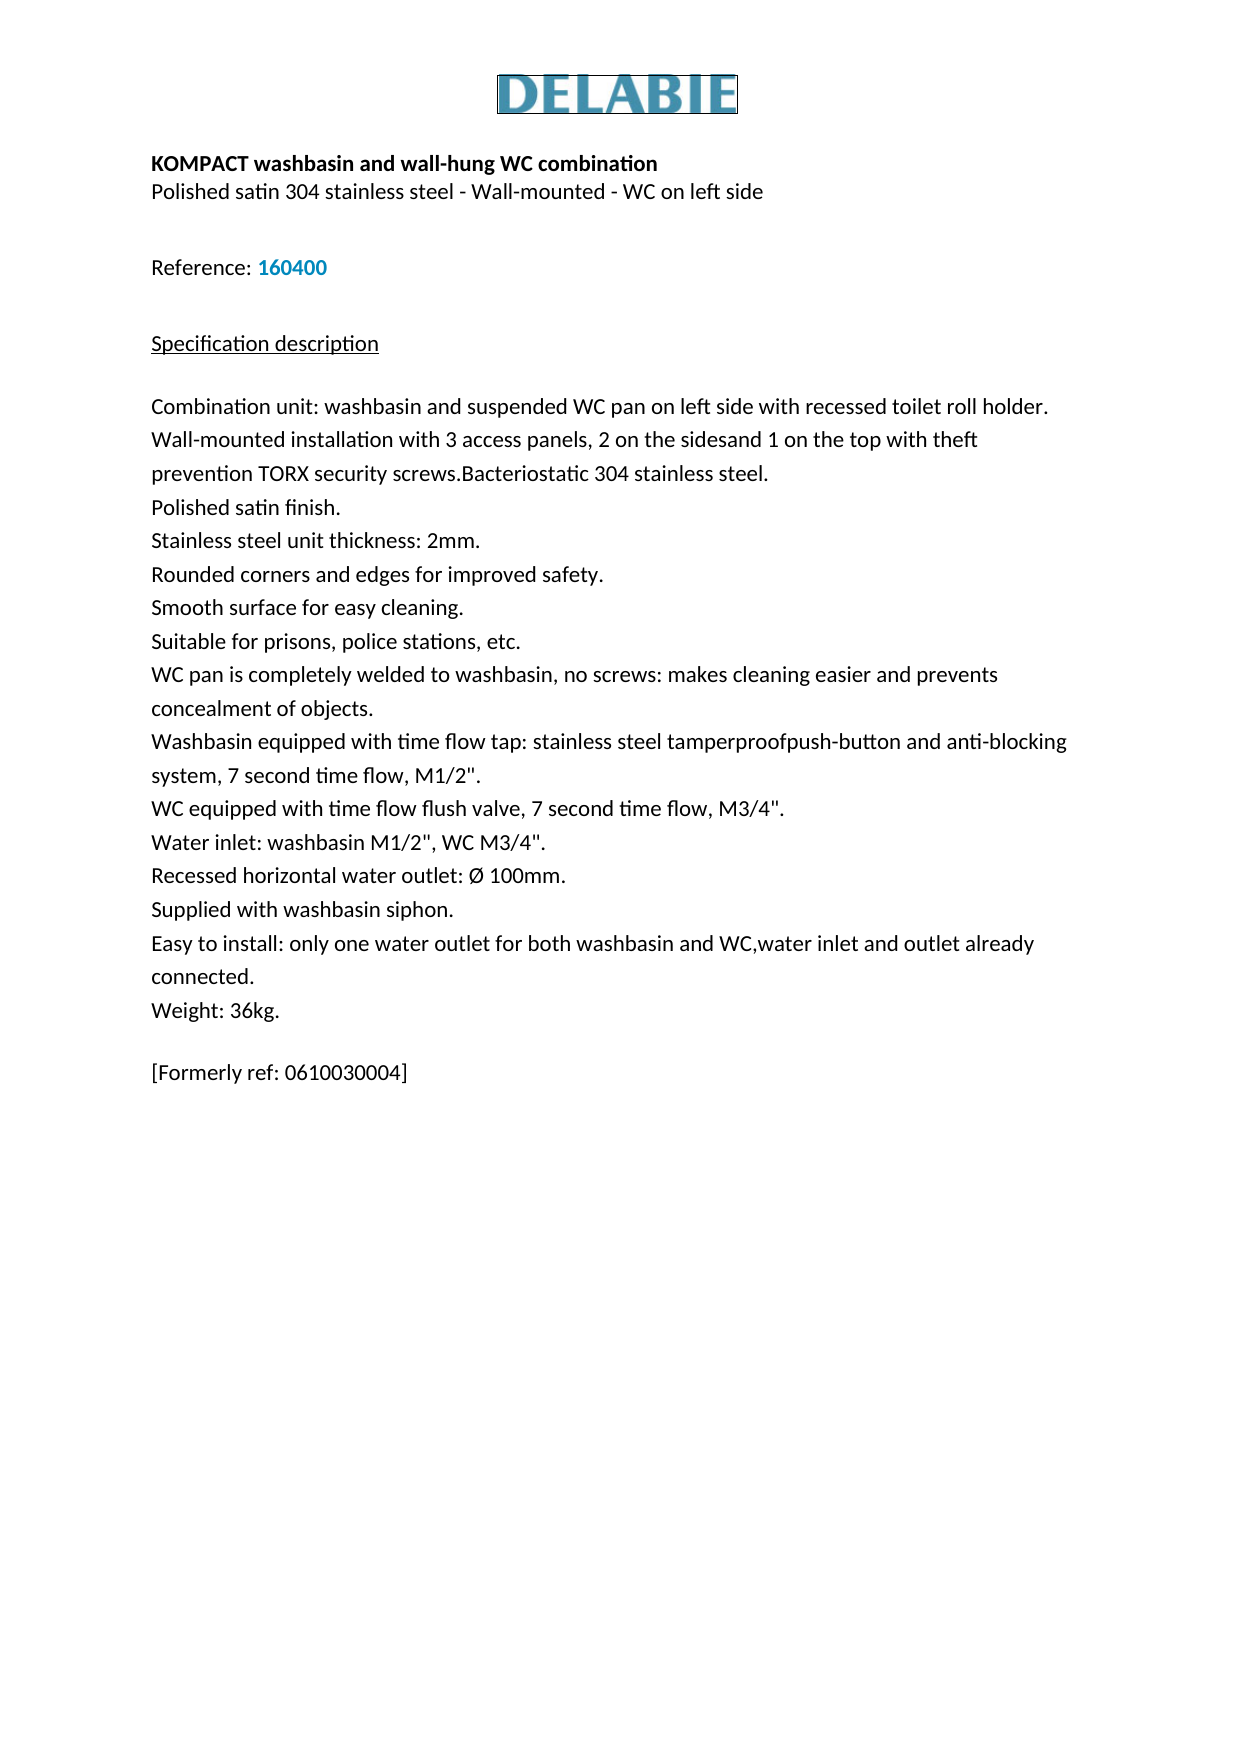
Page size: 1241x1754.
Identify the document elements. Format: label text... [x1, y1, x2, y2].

text Easy to install: only one water outlet for both washbasin and WC,water inlet and outlet already connected. [151, 929, 1084, 990]
text Weight: 36kg. [151, 996, 1084, 1024]
text Specification description [151, 329, 1084, 357]
text Combination unit: washbasin and suspended WC pan on left side with recessed toilet roll holder. [151, 392, 1084, 420]
text Supplied with washbasin siphon. [151, 895, 1084, 923]
text Washbasin equipped with time flow tap: stainless steel tamperproofpush-button and anti-blocking system, 7 second time flow, M1/2". [151, 727, 1084, 789]
text Recessed horizontal water outlet: Ø 100mm. [151, 862, 1084, 889]
text KOMPACT washbasin and wall-hung WC combination [151, 149, 1084, 177]
text Water inlet: washbasin M1/2", WC M3/4". [151, 828, 1084, 856]
text WC equipped with time flow flush valve, 7 second time flow, M3/4". [151, 794, 1084, 822]
text Smooth surface for easy cleaning. [151, 593, 1084, 621]
text WC pan is completely welded to washbasin, no screws: makes cleaning easier and prevents concealment of objects. [151, 660, 1084, 722]
picture [498, 76, 737, 113]
text Polished satin 304 stainless steel - Wall-mounted - WC on left side [151, 177, 1084, 205]
text Rounded corners and edges for improved safety. [151, 560, 1084, 588]
text Stainless steel unit thickness: 2mm. [151, 526, 1084, 554]
text Reference: 160400 [151, 253, 1084, 281]
text Suitable for prisons, police stations, etc. [151, 627, 1084, 655]
text Polished satin finish. [151, 493, 1084, 521]
text [Formerly ref: 0610030004] [151, 1058, 1084, 1086]
text Wall-mounted installation with 3 access panels, 2 on the sidesand 1 on the top with theft prevention TORX security screws.Bacteriostatic 304 stainless steel. [151, 426, 1084, 487]
